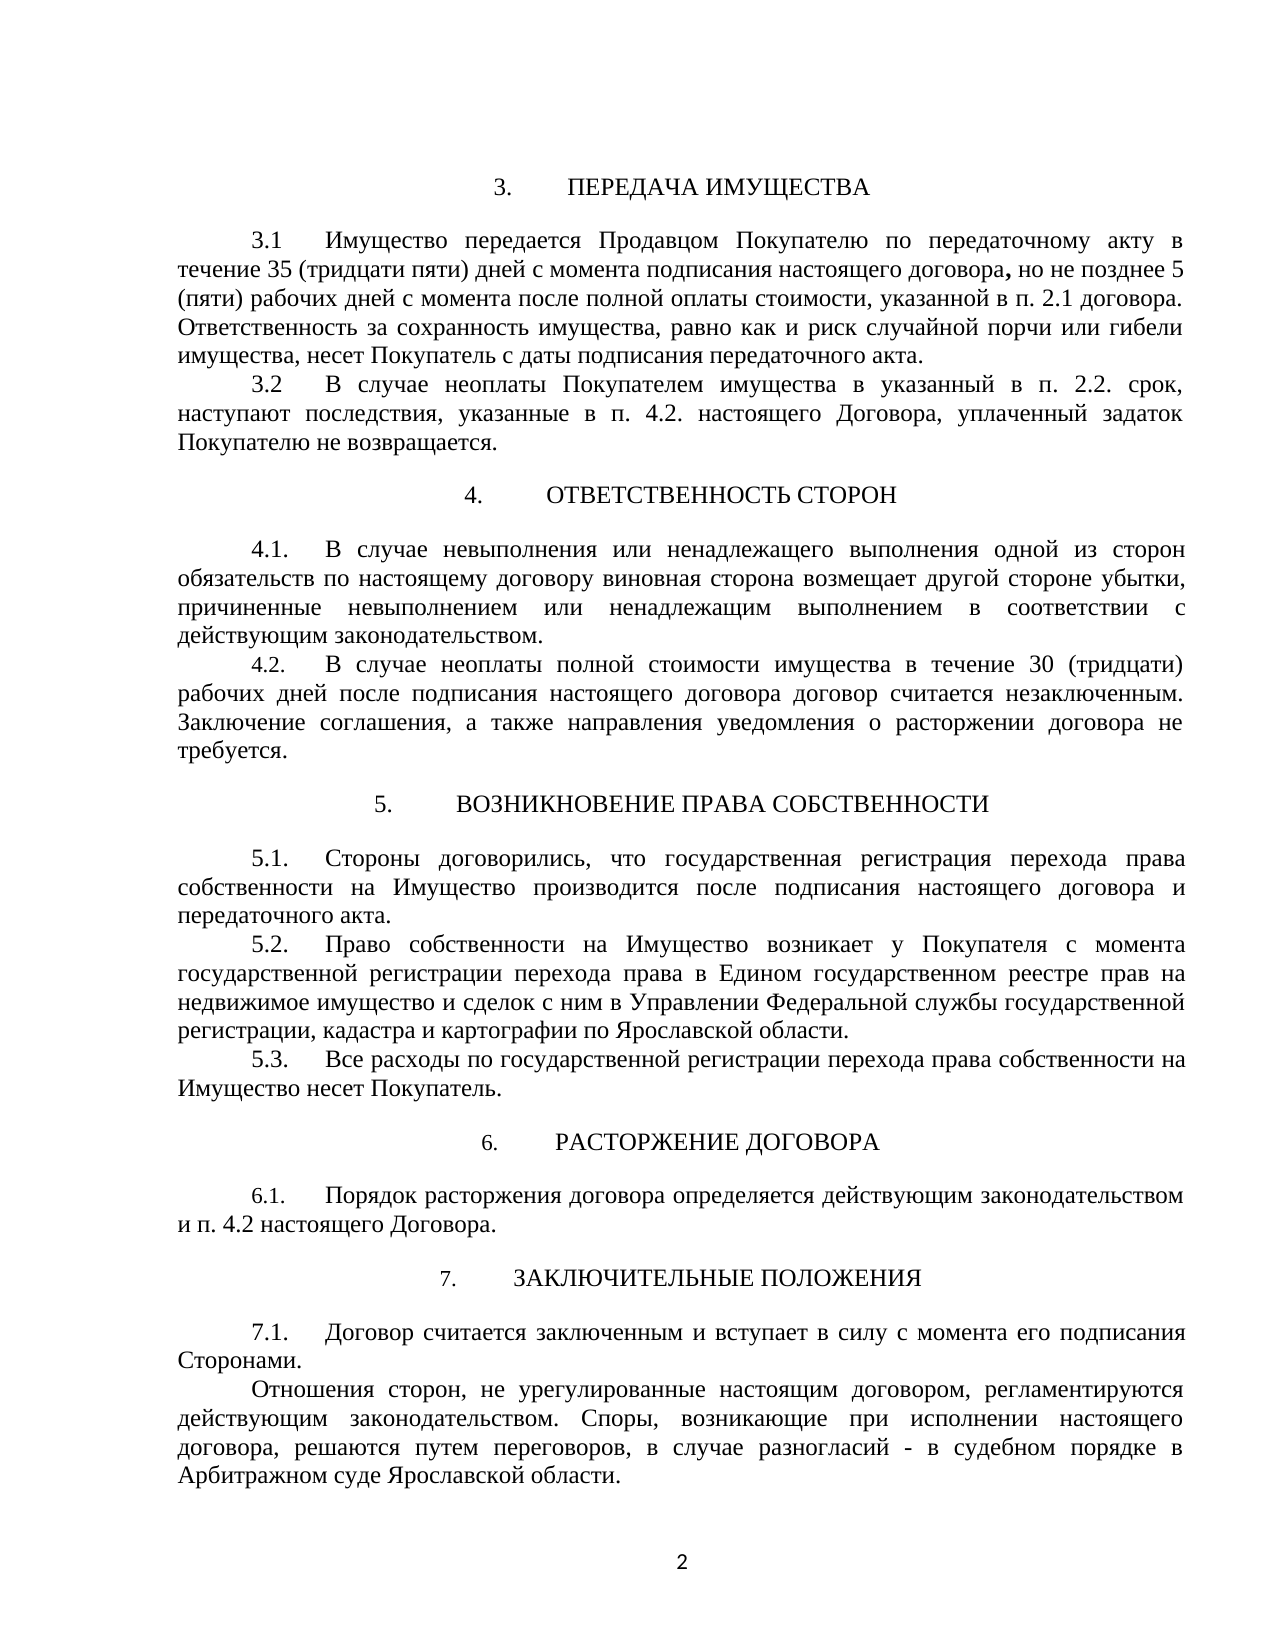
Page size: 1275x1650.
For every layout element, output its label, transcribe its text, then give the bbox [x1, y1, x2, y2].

list Порядок расторжения договора определяется действующим законодательством и п. 4.2 настоящего Договора. [177, 1181, 1184, 1238]
list Договор считается заключенным и вступает в силу с момента его подписания Сторонами. [177, 1317, 1186, 1374]
list Все расходы по государственной регистрации перехода права собственности на Имущество несет Покупатель. [177, 1044, 1186, 1102]
list Имущество передается Продавцом Покупателю по передаточному акту в течение 35 (тридцати пяти) дней с момента подписания настоящего договора, но не позднее 5 (пяти) рабочих дней с момента после полной оплаты стоимости, указанной в п. 2.1 договора. Ответственность за сохранность имущества, равно как и риск случайной порчи или гибели имущества, несет Покупатель с даты подписания передаточного акта. [177, 226, 1184, 369]
text Отношения сторон, не урегулированные настоящим договором, регламентируются действующим законодательством. Споры, возникающие при исполнении настоящего договора, решаются путем переговоров, в случае разногласий - в судебном порядке в Арбитражном суде Ярославской области. [177, 1374, 1184, 1489]
list ВОЗНИКНОВЕНИЕ ПРАВА СОБСТВЕННОСТИ [177, 789, 1186, 818]
list РАСТОРЖЕНИЕ ДОГОВОРА [177, 1127, 1184, 1156]
list В случае неоплаты полной стоимости имущества в течение 30 (тридцати) рабочих дней после подписания настоящего договора договор считается незаключенным. Заключение соглашения, а также направления уведомления о расторжении договора не требуется. [177, 649, 1184, 764]
list В случае неоплаты Покупателем имущества в указанный в п. 2.2. срок, наступают последствия, указанные в п. 4.2. настоящего Договора, уплаченный задаток Покупателю не возвращается. [177, 369, 1184, 456]
list В случае невыполнения или ненадлежащего выполнения одной из сторон обязательств по настоящему договору виновная сторона возмещает другой стороне убытки, причиненные невыполнением или ненадлежащим выполнением в соответствии с действующим законодательством. [177, 534, 1186, 649]
list Право собственности на Имущество возникает у Покупателя с момента государственной регистрации перехода права в Едином государственном реестре прав на недвижимое имущество и сделок с ним в Управлении Федеральной службы государственной регистрации, кадастра и картографии по Ярославской области. [177, 929, 1186, 1044]
list ПЕРЕДАЧА ИМУЩЕСТВА [177, 172, 1186, 201]
list Стороны договорились, что государственная регистрация перехода права собственности на Имущество производится после подписания настоящего договора и передаточного акта. [177, 843, 1186, 929]
list ОТВЕТСТВЕННОСТЬ СТОРОН [177, 481, 1184, 509]
list ЗАКЛЮЧИТЕЛЬНЫЕ ПОЛОЖЕНИЯ [177, 1263, 1184, 1292]
